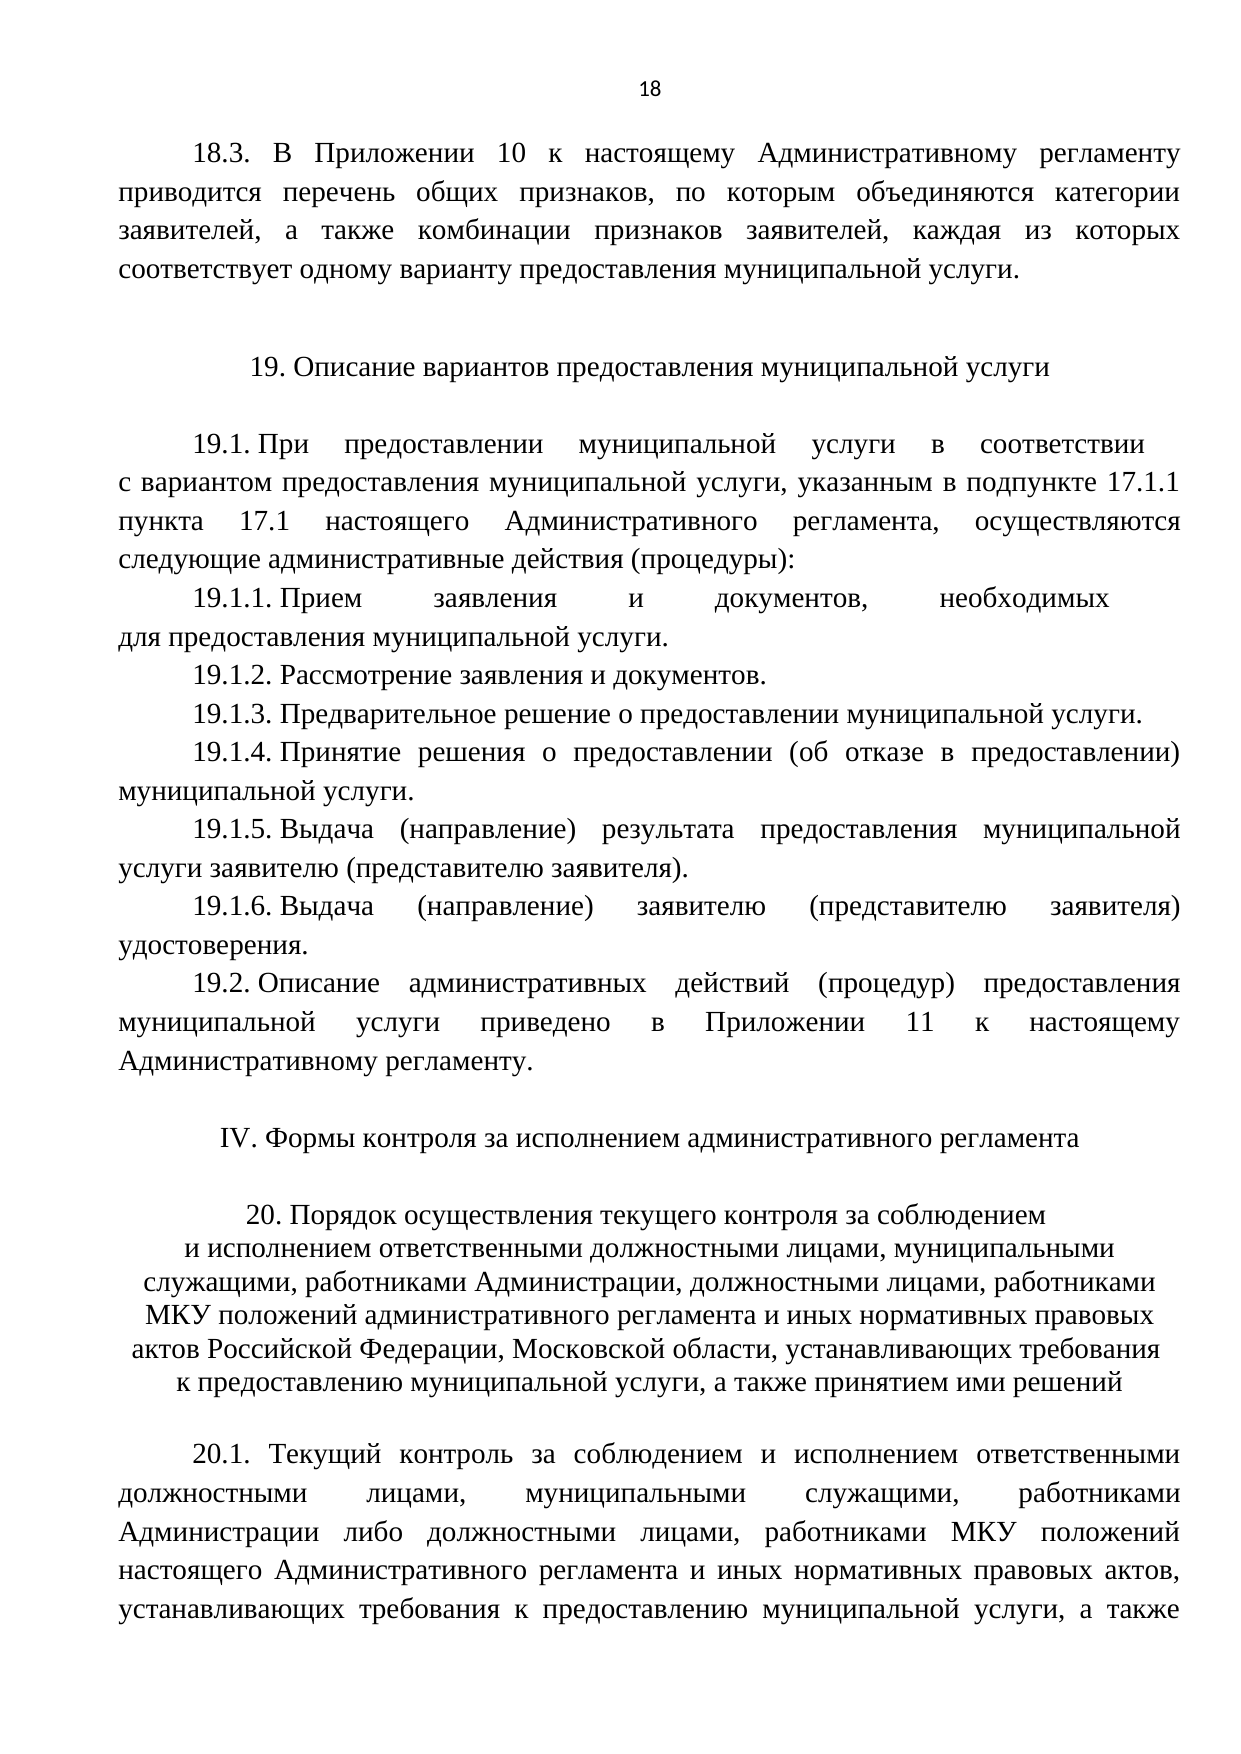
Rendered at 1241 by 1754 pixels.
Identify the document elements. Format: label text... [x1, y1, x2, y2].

text 19.1. При предоставлении муниципальной услуги в соответствии с вариантом предоставления муниципальной услуги, указанным в подпункте 17.1.1 пункта 17.1 настоящего Административного регламента, осуществляются следующие административные действия (процедуры): [118, 426, 1181, 575]
text 19.1.5. Выдача (направление) результата предоставления муниципальной услуги заявителю (представителю заявителя). [118, 811, 1181, 883]
subtitle 19. Описание вариантов предоставления муниципальной услуги [118, 349, 1181, 382]
text 19.1.2. Рассмотрение заявления и документов. [118, 657, 1181, 691]
text 19.1.3. Предварительное решение о предоставлении муниципальной услуги. [118, 696, 1181, 729]
text 19.1.6. Выдача (направление) заявителю (представителю заявителя) удостоверения. [118, 888, 1181, 961]
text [118, 1437, 1181, 1624]
text 20. Порядок осуществления текущего контроля за соблюдением и исполнением ответственными должностными лицами, муниципальными служащими, работниками Администрации, должностными лицами, работниками МКУ положений административного регламента и иных нормативных правовых актов Российской Федерации, Московской области, устанавливающих требования к предоставлению муниципальной услуги, а также принятием ими решений [118, 1197, 1181, 1398]
subtitle IV. Формы контроля за исполнением административного регламента [118, 1120, 1181, 1153]
text 19.2. Описание административных действий (процедур) предоставления муниципальной услуги приведено в Приложении 11 к настоящему Административному регламенту. [118, 966, 1181, 1076]
text 18.3. В Приложении 10 к настоящему Административному регламенту приводится перечень общих признаков, по которым объединяются категории заявителей, а также комбинации признаков заявителей, каждая из которых соответствует одному варианту предоставления муниципальной услуги. [118, 135, 1181, 284]
text 19.1.1. Прием заявления и документов, необходимых для предоставления муниципальной услуги. [118, 580, 1181, 652]
text 19.1.4. Принятие решения о предоставлении (об отказе в предоставлении) муниципальной услуги. [118, 734, 1181, 806]
